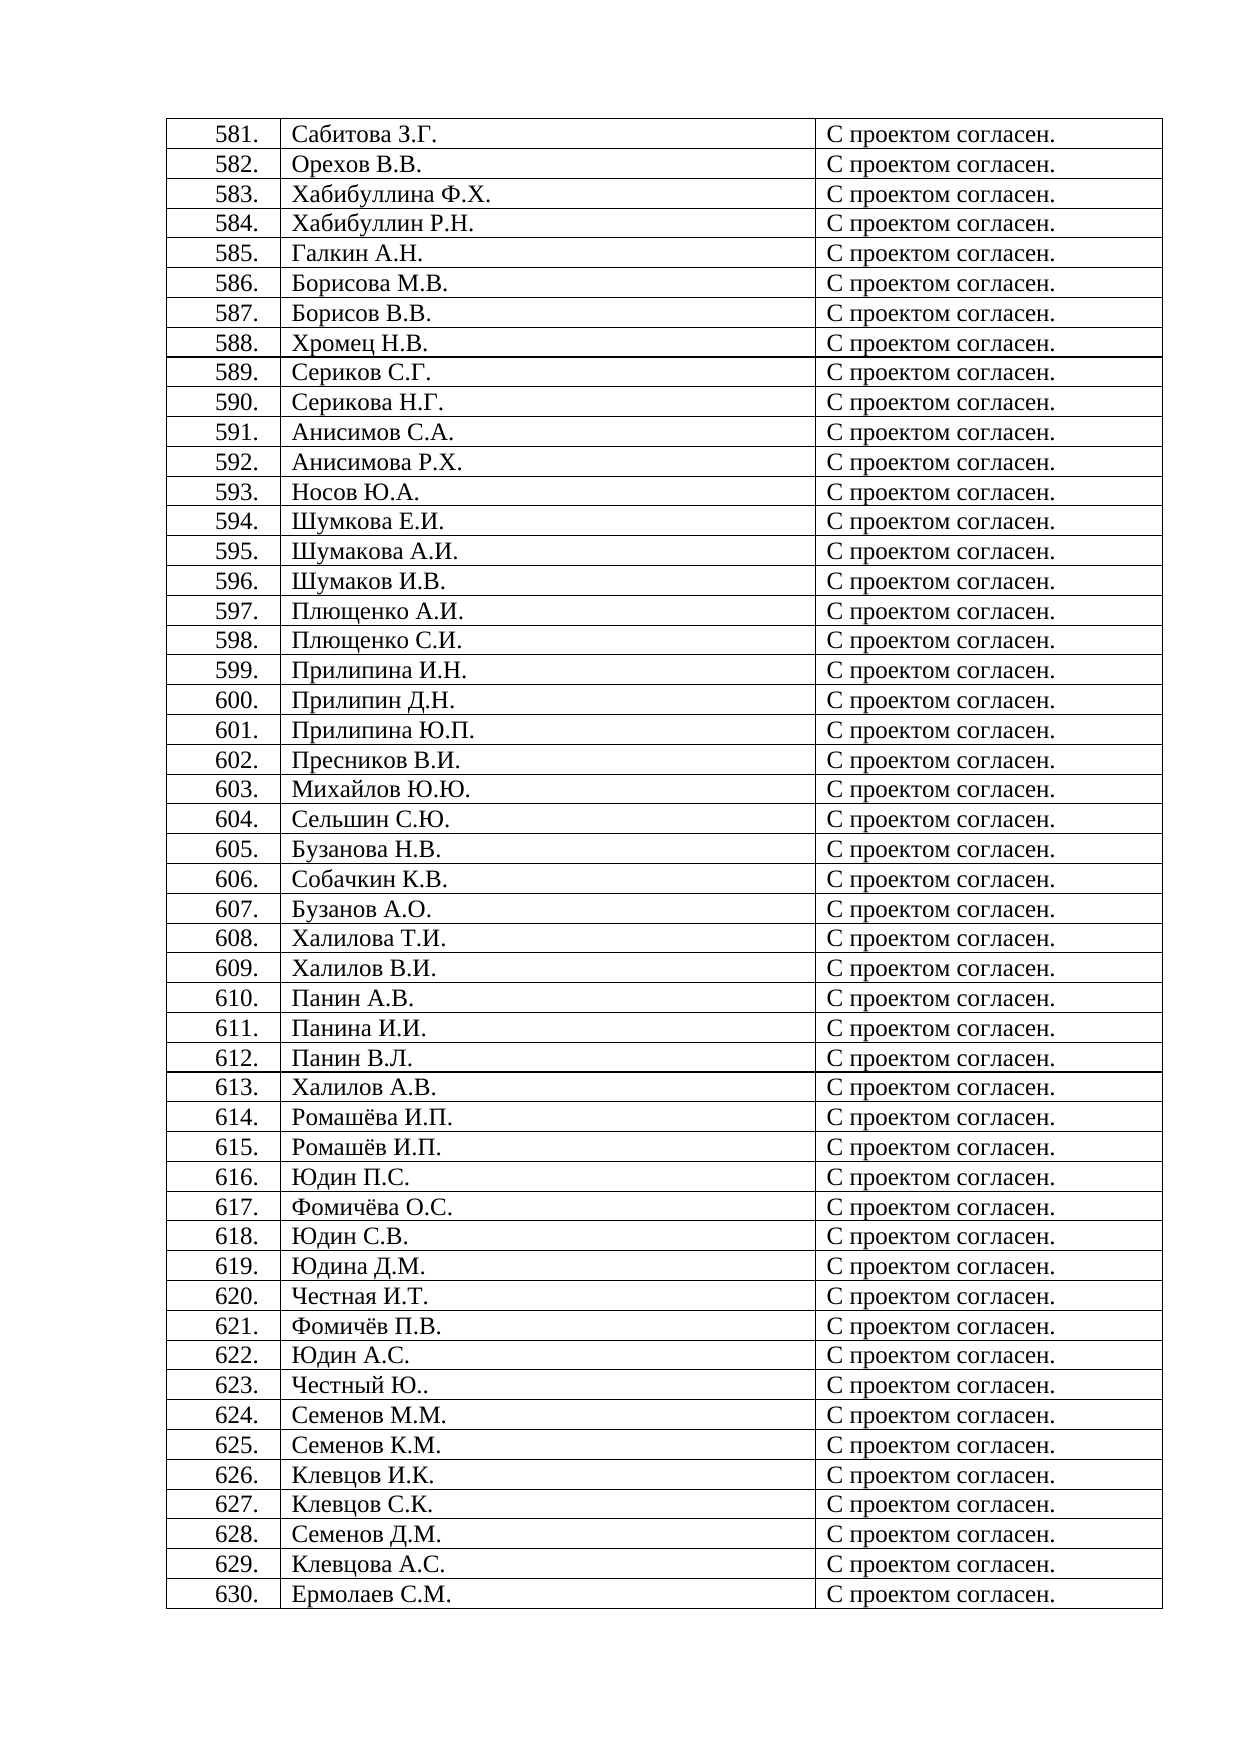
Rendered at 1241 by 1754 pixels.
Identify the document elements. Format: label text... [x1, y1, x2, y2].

table_cell [167, 417, 280, 446]
table_cell [167, 1192, 280, 1220]
table_cell Честная И.Т. [281, 1281, 815, 1310]
table_cell [167, 119, 280, 148]
table_cell [167, 1281, 280, 1310]
table_cell С проектом согласен. [816, 596, 1162, 624]
table_cell Пресников В.И. [281, 745, 815, 773]
table_cell Халилова Т.И. [281, 924, 815, 952]
table_cell [167, 566, 280, 595]
table_cell [167, 1221, 280, 1250]
table_cell Галкин А.Н. [281, 238, 815, 267]
table_cell С проектом согласен. [816, 179, 1162, 207]
table_cell С проектом согласен. [816, 1192, 1162, 1220]
table_cell [167, 1430, 280, 1459]
table_cell Хабибуллина Ф.Х. [281, 179, 815, 207]
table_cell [816, 1579, 1162, 1608]
table_cell [167, 298, 280, 327]
table_cell [167, 1341, 280, 1369]
table_cell [167, 834, 280, 863]
table_cell [167, 1370, 280, 1399]
table_cell Фомичёв П.В. [281, 1311, 815, 1339]
table_cell [167, 1519, 280, 1548]
table_cell С проектом согласен. [816, 1221, 1162, 1250]
table_cell [167, 745, 280, 773]
table_cell С проектом согласен. [816, 506, 1162, 535]
table_cell Ромашёва И.П. [281, 1102, 815, 1131]
table_cell С проектом согласен. [816, 1162, 1162, 1191]
table_cell [167, 477, 280, 505]
table_cell [167, 268, 280, 297]
table_cell С проектом согласен. [816, 1519, 1162, 1548]
table_cell [167, 1013, 280, 1042]
table_cell С проектом согласен. [816, 417, 1162, 446]
table_cell С проектом согласен. [816, 1311, 1162, 1339]
table_cell Носов Ю.А. [281, 477, 815, 505]
table_cell Юдин А.С. [281, 1341, 815, 1369]
table_cell [167, 596, 280, 624]
table_cell Борисов В.В. [281, 298, 815, 327]
table_cell С проектом согласен. [816, 1490, 1162, 1518]
table_cell [167, 1162, 280, 1191]
table_cell С проектом согласен. [816, 715, 1162, 744]
table_cell Собачкин К.В. [281, 864, 815, 893]
table_cell [167, 1460, 280, 1488]
table_cell [167, 1073, 280, 1101]
table_cell [167, 655, 280, 684]
table_cell [167, 715, 280, 744]
table_cell Панина И.И. [281, 1013, 815, 1042]
table_cell Михайлов Ю.Ю. [281, 775, 815, 803]
table_cell Честный Ю.. [281, 1370, 815, 1399]
table_cell [167, 924, 280, 952]
table_cell Анисимова Р.Х. [281, 447, 815, 476]
table_cell [167, 149, 280, 178]
table_cell Клевцова А.С. [281, 1549, 815, 1578]
table_cell [167, 358, 280, 386]
table_cell С проектом согласен. [816, 745, 1162, 773]
table_cell Орехов В.В. [281, 149, 815, 178]
table_cell [167, 983, 280, 1012]
table_cell [167, 179, 280, 207]
table_cell [167, 953, 280, 982]
table_cell Сабитова З.Г. [281, 119, 815, 148]
table_cell [167, 328, 280, 356]
table_cell С проектом согласен. [816, 775, 1162, 803]
table_cell С проектом согласен. [816, 1430, 1162, 1459]
table_cell С проектом согласен. [816, 655, 1162, 684]
table_cell Клевцов И.К. [281, 1460, 815, 1488]
table_cell С проектом согласен. [816, 477, 1162, 505]
table_cell Клевцов С.К. [281, 1490, 815, 1518]
table_cell Прилипина Ю.П. [281, 715, 815, 744]
table_cell [167, 1102, 280, 1131]
table_cell Серикова Н.Г. [281, 387, 815, 416]
table_cell [167, 536, 280, 565]
table_cell [167, 864, 280, 893]
table_cell С проектом согласен. [816, 685, 1162, 714]
table_cell Бузанов А.О. [281, 894, 815, 922]
table_cell [167, 685, 280, 714]
table_cell [167, 1549, 280, 1578]
table_cell С проектом согласен. [816, 238, 1162, 267]
table_cell С проектом согласен. [816, 1549, 1162, 1578]
table_cell Борисова М.В. [281, 268, 815, 297]
table_cell С проектом согласен. [816, 358, 1162, 386]
table_cell Сериков С.Г. [281, 358, 815, 386]
table_cell Прилипин Д.Н. [281, 685, 815, 714]
table_cell Шумкова Е.И. [281, 506, 815, 535]
table_cell С проектом согласен. [816, 894, 1162, 922]
table_cell [167, 1400, 280, 1429]
table_cell С проектом согласен. [816, 804, 1162, 833]
table_cell Семенов К.М. [281, 1430, 815, 1459]
table_cell С проектом согласен. [816, 328, 1162, 356]
table_cell Шумаков И.В. [281, 566, 815, 595]
table_cell Анисимов С.А. [281, 417, 815, 446]
table_cell [167, 804, 280, 833]
table_cell С проектом согласен. [816, 268, 1162, 297]
table_cell [167, 1490, 280, 1518]
table_cell [167, 387, 280, 416]
table_cell С проектом согласен. [816, 298, 1162, 327]
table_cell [816, 119, 1162, 148]
table_cell [167, 1251, 280, 1280]
table_cell Панин В.Л. [281, 1043, 815, 1071]
table_cell С проектом согласен. [816, 1281, 1162, 1310]
table_cell Семенов М.М. [281, 1400, 815, 1429]
table_cell Плющенко А.И. [281, 596, 815, 624]
table_cell С проектом согласен. [816, 1102, 1162, 1131]
table_cell Юдин С.В. [281, 1221, 815, 1250]
table_cell [167, 209, 280, 237]
table_cell Шумакова А.И. [281, 536, 815, 565]
table_cell Бузанова Н.В. [281, 834, 815, 863]
table_cell Юдина Д.М. [281, 1251, 815, 1280]
table_cell С проектом согласен. [816, 1370, 1162, 1399]
table_cell Фомичёва О.С. [281, 1192, 815, 1220]
table_cell [167, 238, 280, 267]
table_cell Панин А.В. [281, 983, 815, 1012]
table_cell Плющенко С.И. [281, 626, 815, 654]
table_cell Ермолаев С.М. [281, 1579, 815, 1608]
table_cell С проектом согласен. [816, 864, 1162, 893]
table_cell [167, 775, 280, 803]
table_cell Хромец Н.В. [281, 328, 815, 356]
table_cell Хабибуллин Р.Н. [281, 209, 815, 237]
table_cell Сельшин С.Ю. [281, 804, 815, 833]
table_cell С проектом согласен. [816, 953, 1162, 982]
table_cell С проектом согласен. [816, 626, 1162, 654]
table_cell Семенов Д.М. [281, 1519, 815, 1548]
table_cell Ромашёв И.П. [281, 1132, 815, 1161]
table_cell Юдин П.С. [281, 1162, 815, 1191]
table_cell С проектом согласен. [816, 566, 1162, 595]
table_cell С проектом согласен. [816, 834, 1162, 863]
table_cell С проектом согласен. [816, 1341, 1162, 1369]
table_cell С проектом согласен. [816, 387, 1162, 416]
table_cell С проектом согласен. [816, 924, 1162, 952]
table_cell С проектом согласен. [816, 1043, 1162, 1071]
table_cell С проектом согласен. [816, 209, 1162, 237]
table_cell [167, 1043, 280, 1071]
table_cell [167, 1579, 280, 1608]
table_cell С проектом согласен. [816, 1013, 1162, 1042]
table_cell С проектом согласен. [816, 983, 1162, 1012]
table_cell [167, 1311, 280, 1339]
table_cell С проектом согласен. [816, 447, 1162, 476]
table_cell [167, 626, 280, 654]
table_cell [167, 894, 280, 922]
table_cell [167, 1132, 280, 1161]
table_cell [167, 506, 280, 535]
table_cell С проектом согласен. [816, 1400, 1162, 1429]
table_cell С проектом согласен. [816, 1073, 1162, 1101]
table_cell Халилов А.В. [281, 1073, 815, 1101]
table_cell С проектом согласен. [816, 1132, 1162, 1161]
table_cell Прилипина И.Н. [281, 655, 815, 684]
table_cell С проектом согласен. [816, 149, 1162, 178]
table_cell С проектом согласен. [816, 1251, 1162, 1280]
table_cell [167, 447, 280, 476]
table_cell С проектом согласен. [816, 536, 1162, 565]
table_cell Халилов В.И. [281, 953, 815, 982]
table_cell С проектом согласен. [816, 1460, 1162, 1488]
